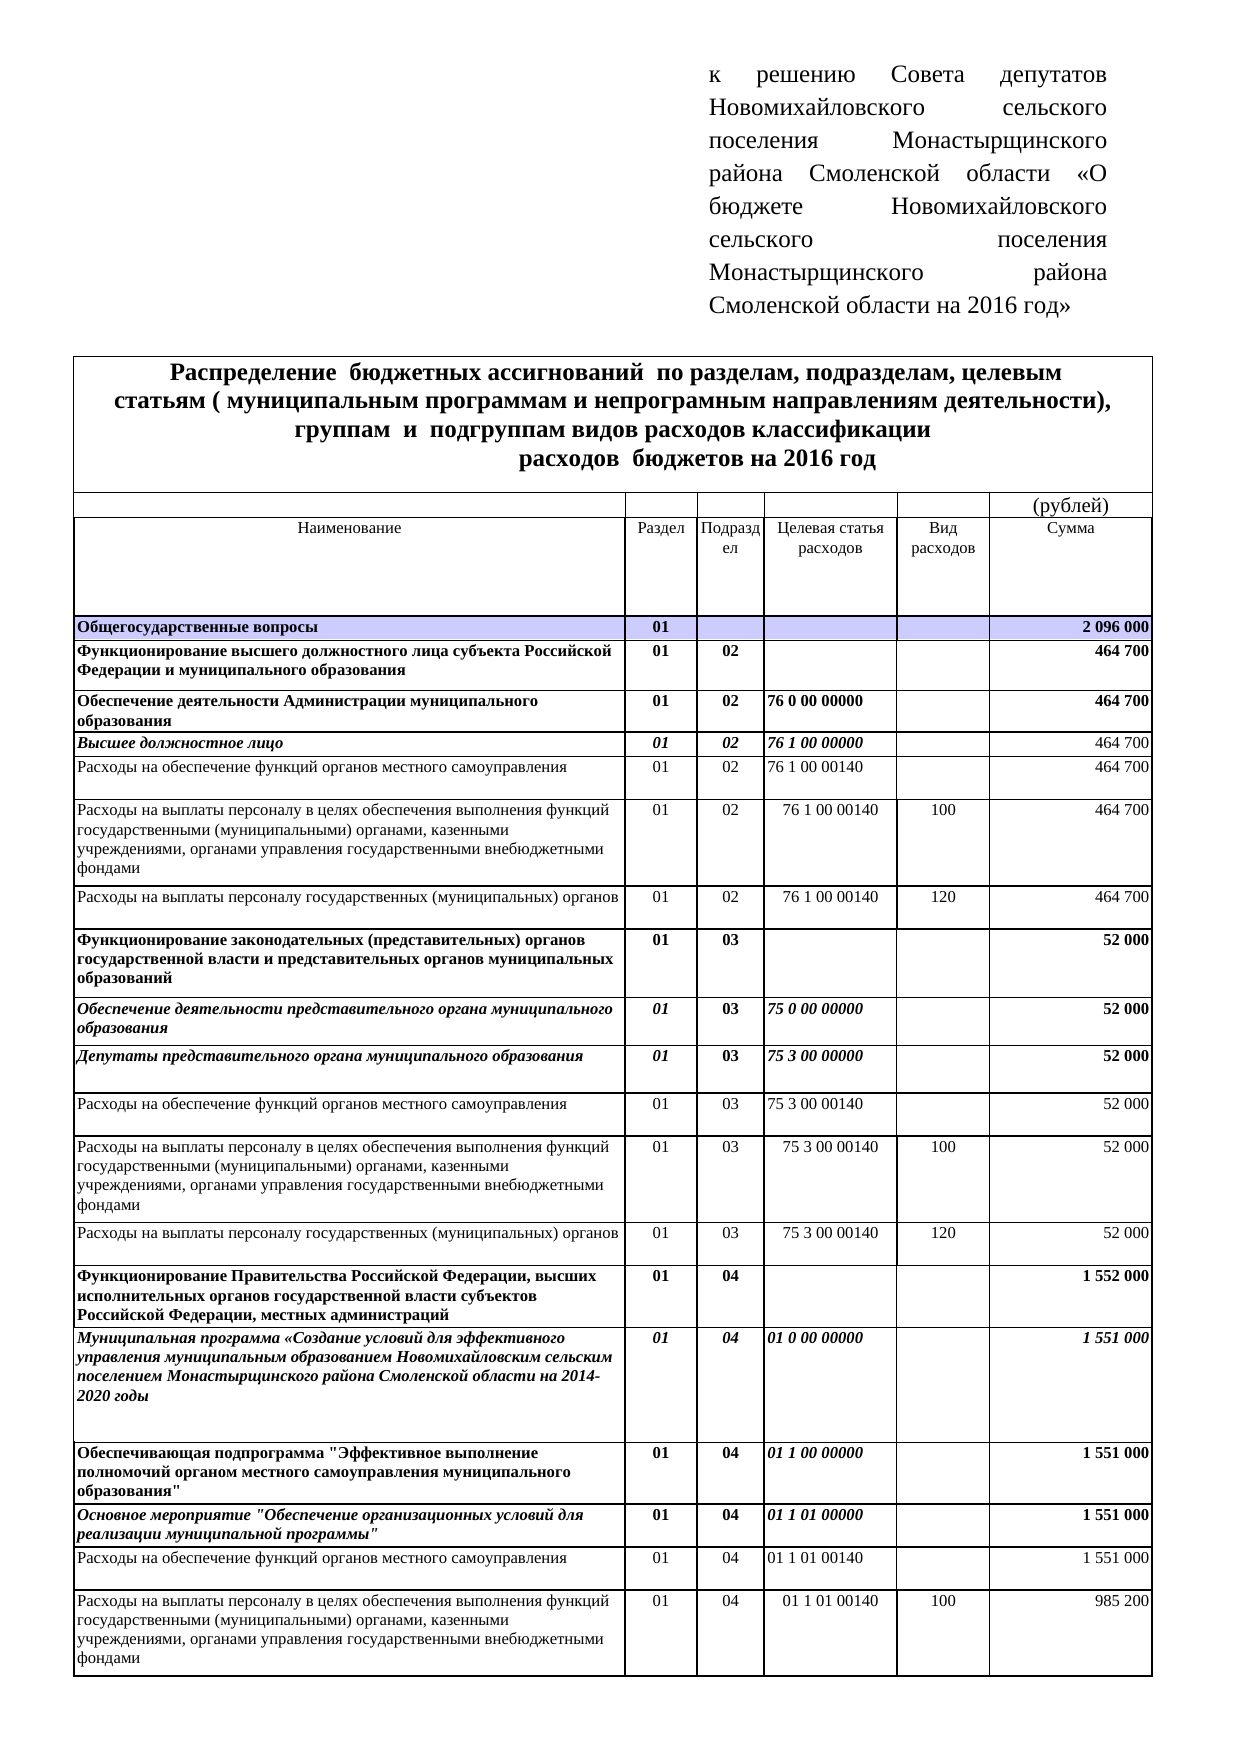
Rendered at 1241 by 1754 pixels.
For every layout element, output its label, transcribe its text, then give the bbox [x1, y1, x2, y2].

table_cell 04 [698, 1505, 763, 1546]
table_cell [897, 1094, 989, 1135]
table_cell [74, 493, 625, 517]
table_cell 01 [626, 800, 696, 885]
table_cell 04 [698, 1328, 763, 1441]
table_cell 2 096 000 [990, 617, 1151, 639]
table_cell Обеспечивающая подпрограмма "Эффективное выполнение полномочий органом местного самоуправления муниципального образования" [75, 1443, 624, 1503]
table_cell 01 [626, 733, 696, 756]
table_cell 01 [626, 1328, 696, 1441]
table_cell 02 [698, 887, 763, 928]
table_cell 120 [898, 887, 989, 928]
table_cell 01 1 00 00000 [765, 1443, 896, 1503]
table_cell Расходы на выплаты персоналу государственных (муниципальных) органов [75, 1223, 624, 1264]
table_cell Расходы на выплаты персоналу в целях обеспечения выполнения функций государственными (муниципальными) органами, казенными учреждениями, органами управления государственными внебюджетными фондами [75, 1137, 624, 1222]
table_cell 01 0 00 00000 [765, 1328, 896, 1441]
table_cell 01 [626, 930, 696, 997]
table_cell 01 [626, 1591, 696, 1675]
table_cell 52 000 [990, 1137, 1151, 1222]
table_cell 01 [626, 998, 696, 1044]
table_cell 01 [626, 691, 696, 731]
table_cell 100 [898, 800, 989, 885]
table_cell 76 1 00 00000 [765, 733, 896, 756]
table_cell 985 200 [990, 1591, 1151, 1675]
table_cell 03 [698, 1137, 763, 1222]
table_cell 02 [698, 641, 763, 690]
table_cell 01 [626, 757, 696, 799]
table_cell 03 [698, 1094, 763, 1135]
table_cell [626, 493, 697, 517]
table_cell [765, 617, 896, 639]
table_cell 75 3 00 00000 [765, 1046, 896, 1092]
table_cell 464 700 [990, 887, 1151, 928]
table_cell [897, 691, 989, 731]
table_cell 100 [898, 1137, 989, 1222]
table_cell 464 700 [990, 733, 1151, 756]
table_header Распределение бюджетных ассигнований по разделам, подразделам, целевым статьям ( муниципальным программам и непрограмным направлениям деятельности), группам и подгруппам видов расходов классификации расходов бюджетов на 2016 год [74, 357, 1152, 492]
table_cell 1 551 000 [990, 1505, 1151, 1546]
table_cell Обеспечение деятельности Администрации муниципального образования [75, 691, 624, 731]
table_cell 76 1 00 00140 [765, 800, 896, 885]
table_cell Расходы на выплаты персоналу в целях обеспечения выполнения функций государственными (муниципальными) органами, казенными учреждениями, органами управления государственными внебюджетными фондами [75, 800, 624, 885]
table_cell Вид расходов [898, 518, 989, 615]
table_cell 01 [626, 641, 696, 690]
table_cell Расходы на обеспечение функций органов местного самоуправления [75, 757, 624, 799]
table_cell Расходы на обеспечение функций органов местного самоуправления [75, 1548, 624, 1589]
table_cell [897, 998, 989, 1044]
table_cell 01 [626, 1137, 696, 1222]
table_cell 04 [698, 1266, 763, 1326]
table_cell 01 1 01 00140 [765, 1548, 896, 1589]
table_cell 52 000 [990, 1094, 1151, 1135]
table_cell [897, 733, 989, 756]
table_cell 52 000 [990, 930, 1151, 997]
table_cell [897, 757, 989, 799]
table_cell Сумма [990, 518, 1151, 615]
text к решению Совета депутатов Новомихайловского сельского поселения Монастырщинского района Смоленской области «О бюджете Новомихайловского сельского поселения Монастырщинского района Смоленской области на 2016 год» [709, 59, 1107, 319]
table_cell 52 000 [990, 998, 1151, 1044]
table_cell Основное мероприятие "Обеспечение организационных условий для реализации муниципальной программы" [75, 1505, 624, 1546]
table_cell Общегосударственные вопросы [75, 617, 624, 639]
table_cell 1 551 000 [990, 1328, 1151, 1441]
table_cell 01 1 01 00000 [765, 1505, 896, 1546]
table_cell 464 700 [990, 757, 1151, 799]
table_cell 02 [698, 757, 763, 799]
table_cell [897, 1266, 989, 1326]
table_cell Целевая статья расходов [765, 518, 896, 615]
table_cell 75 3 00 00140 [765, 1223, 896, 1264]
table_cell Высшее должностное лицо [75, 733, 624, 756]
table_cell [765, 641, 896, 690]
table_cell [897, 641, 989, 690]
table_cell 01 1 01 00140 [765, 1591, 896, 1675]
table_cell 1 551 000 [990, 1443, 1151, 1503]
table_cell 01 [626, 1443, 696, 1503]
table_cell 04 [698, 1443, 763, 1503]
table_cell Наименование [75, 518, 624, 615]
table_cell 01 [626, 1266, 696, 1326]
table_cell 1 551 000 [990, 1548, 1151, 1589]
table_cell [898, 617, 989, 639]
table_cell Раздел [626, 518, 696, 615]
table_cell 01 [626, 887, 696, 928]
table_cell Функционирование Правительства Российской Федерации, высших исполнительных органов государственной власти субъектов Российской Федерации, местных администраций [75, 1266, 624, 1326]
table_cell 04 [698, 1548, 763, 1589]
table_cell [897, 1046, 989, 1092]
table_cell [765, 930, 896, 997]
table_cell 120 [898, 1223, 989, 1264]
table_cell 01 [626, 1548, 696, 1589]
table_cell 464 700 [990, 691, 1151, 731]
table_cell 04 [698, 1591, 763, 1675]
table_cell 464 700 [990, 800, 1151, 885]
table_cell [698, 493, 764, 517]
table_cell 76 0 00 00000 [765, 691, 896, 731]
table_cell Расходы на выплаты персоналу в целях обеспечения выполнения функций государственными (муниципальными) органами, казенными учреждениями, органами управления государственными внебюджетными фондами [75, 1591, 624, 1675]
table_cell [897, 930, 989, 997]
table_cell Функционирование высшего должностного лица субъекта Российской Федерации и муниципального образования [75, 641, 624, 690]
table_cell 100 [898, 1591, 989, 1675]
table_cell 52 000 [990, 1046, 1151, 1092]
table_cell 01 [626, 1046, 696, 1092]
table_cell 03 [698, 998, 763, 1044]
table_cell 01 [626, 617, 696, 639]
table_cell 52 000 [990, 1223, 1151, 1264]
table_cell Расходы на обеспечение функций органов местного самоуправления [75, 1094, 624, 1135]
table_cell 01 [626, 1223, 696, 1264]
table_cell 01 [626, 1094, 696, 1135]
table_cell 76 1 00 00140 [765, 887, 896, 928]
table_cell 02 [698, 800, 763, 885]
table_cell 02 [698, 733, 763, 756]
table_cell 03 [698, 1223, 763, 1264]
table_cell 75 3 00 00140 [765, 1137, 896, 1222]
table_cell 76 1 00 00140 [765, 757, 896, 799]
table_cell Депутаты представительного органа муниципального образования [75, 1046, 624, 1092]
table_cell 75 0 00 00000 [765, 998, 896, 1044]
table_cell [897, 1505, 989, 1546]
table_cell Подраздел [698, 518, 763, 615]
table_cell Расходы на выплаты персоналу государственных (муниципальных) органов [75, 887, 624, 928]
table_cell 02 [698, 691, 763, 731]
table_cell [897, 1328, 989, 1441]
table_cell [698, 617, 763, 639]
table_cell [765, 493, 897, 517]
table_cell 03 [698, 1046, 763, 1092]
table_cell (рублей) [990, 493, 1152, 517]
table_cell [898, 493, 989, 517]
table_cell 01 [626, 1505, 696, 1546]
table_cell 03 [698, 930, 763, 997]
table_cell 464 700 [990, 641, 1151, 690]
table_cell 75 3 00 00140 [765, 1094, 896, 1135]
table_cell Функционирование законодательных (представительных) органов государственной власти и представительных органов муниципальных образований [75, 930, 624, 997]
table_cell Обеспечение деятельности представительного органа муниципального образования [75, 998, 624, 1044]
table_cell [897, 1443, 989, 1503]
table_cell [897, 1548, 989, 1589]
table_cell Муниципальная программа «Создание условий для эффективного управления муниципальным образованием Новомихайловским сельским поселением Монастырщинского района Смоленской области на 2014-2020 годы [74, 1328, 624, 1441]
table_cell [765, 1266, 896, 1326]
table_cell 1 552 000 [990, 1266, 1151, 1326]
